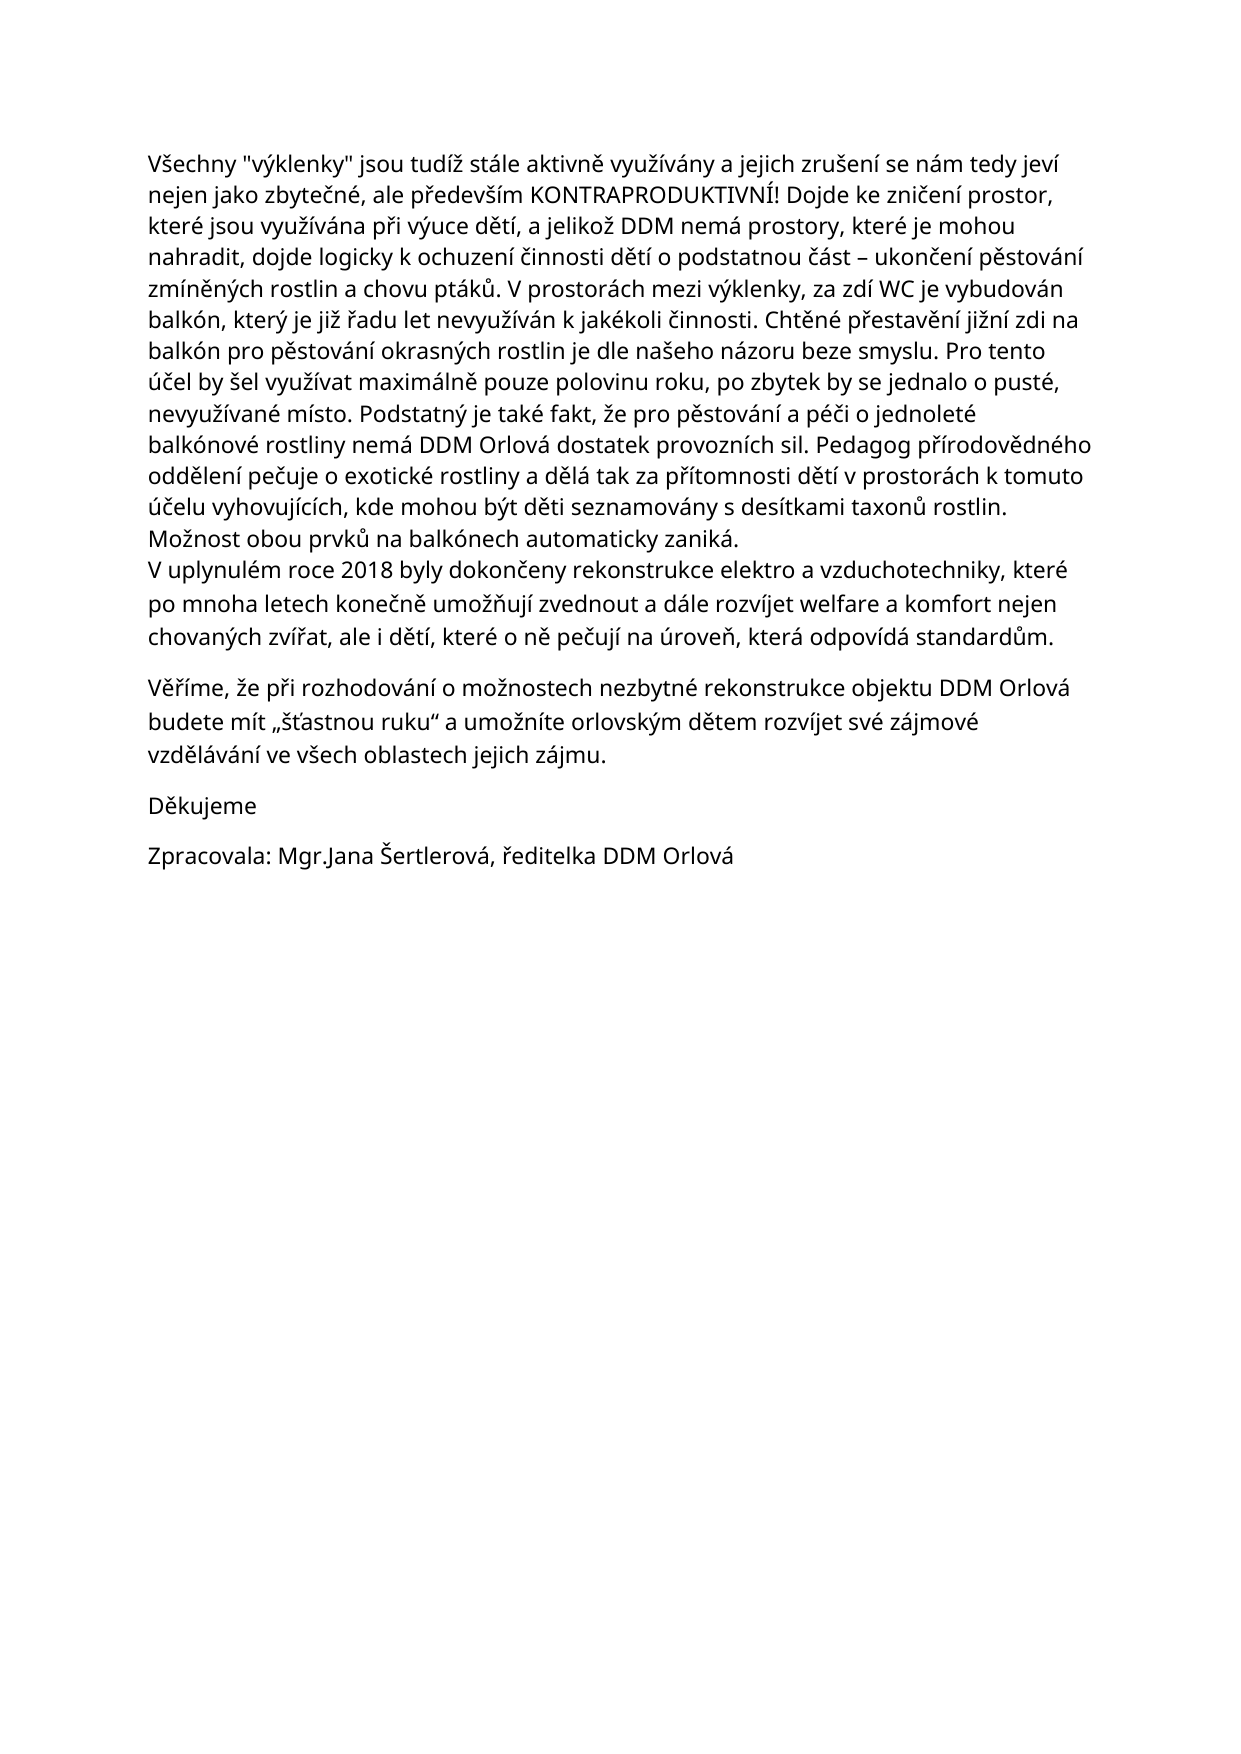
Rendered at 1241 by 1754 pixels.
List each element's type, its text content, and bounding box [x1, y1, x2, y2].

text Věříme, že při rozhodování o možnostech nezbytné rekonstrukce objektu DDM Orlová budete mít „šťastnou ruku“ a umožníte orlovským dětem rozvíjet své zájmové vzdělávání ve všech oblastech jejich zájmu. [148, 672, 1093, 771]
text Zpracovala: Mgr.Jana Šertlerová, ředitelka DDM Orlová [148, 840, 1093, 871]
text V uplynulém roce 2018 byly dokončeny rekonstrukce elektro a vzduchotechniky, které po mnoha letech konečně umožňují zvednout a dále rozvíjet welfare a komfort nejen chovaných zvířat, ale i dětí, které o ně pečují na úroveň, která odpovídá standardům. [148, 554, 1093, 653]
text Děkujeme [148, 790, 1093, 821]
text Všechny "výklenky" jsou tudíž stále aktivně využívány a jejich zrušení se nám tedy jeví nejen jako zbytečné, ale především KONTRAPRODUKTIVNÍ! Dojde ke zničení prostor, které jsou využívána při výuce dětí, a jelikož DDM nemá prostory, které je mohou nahradit, dojde logicky k ochuzení činnosti dětí o podstatnou část – ukončení pěstování zmíněných rostlin a chovu ptáků. V prostorách mezi výklenky, za zdí WC je vybudován balkón, který je již řadu let nevyužíván k jakékoli činnosti. Chtěné přestavění jižní zdi na balkón pro pěstování okrasných rostlin je dle našeho názoru beze smyslu. Pro tento účel by šel využívat maximálně pouze polovinu roku, po zbytek by se jednalo o pusté, nevyužívané místo. Podstatný je také fakt, že pro pěstování a péči o jednoleté balkónové rostliny nemá DDM Orlová dostatek provozních sil. Pedagog přírodovědného oddělení pečuje o exotické rostliny a dělá tak za přítomnosti dětí v prostorách k tomuto účelu vyhovujících, kde mohou být děti seznamovány s desítkami taxonů rostlin. Možnost obou prvků na balkónech automaticky zaniká. [148, 148, 1093, 554]
